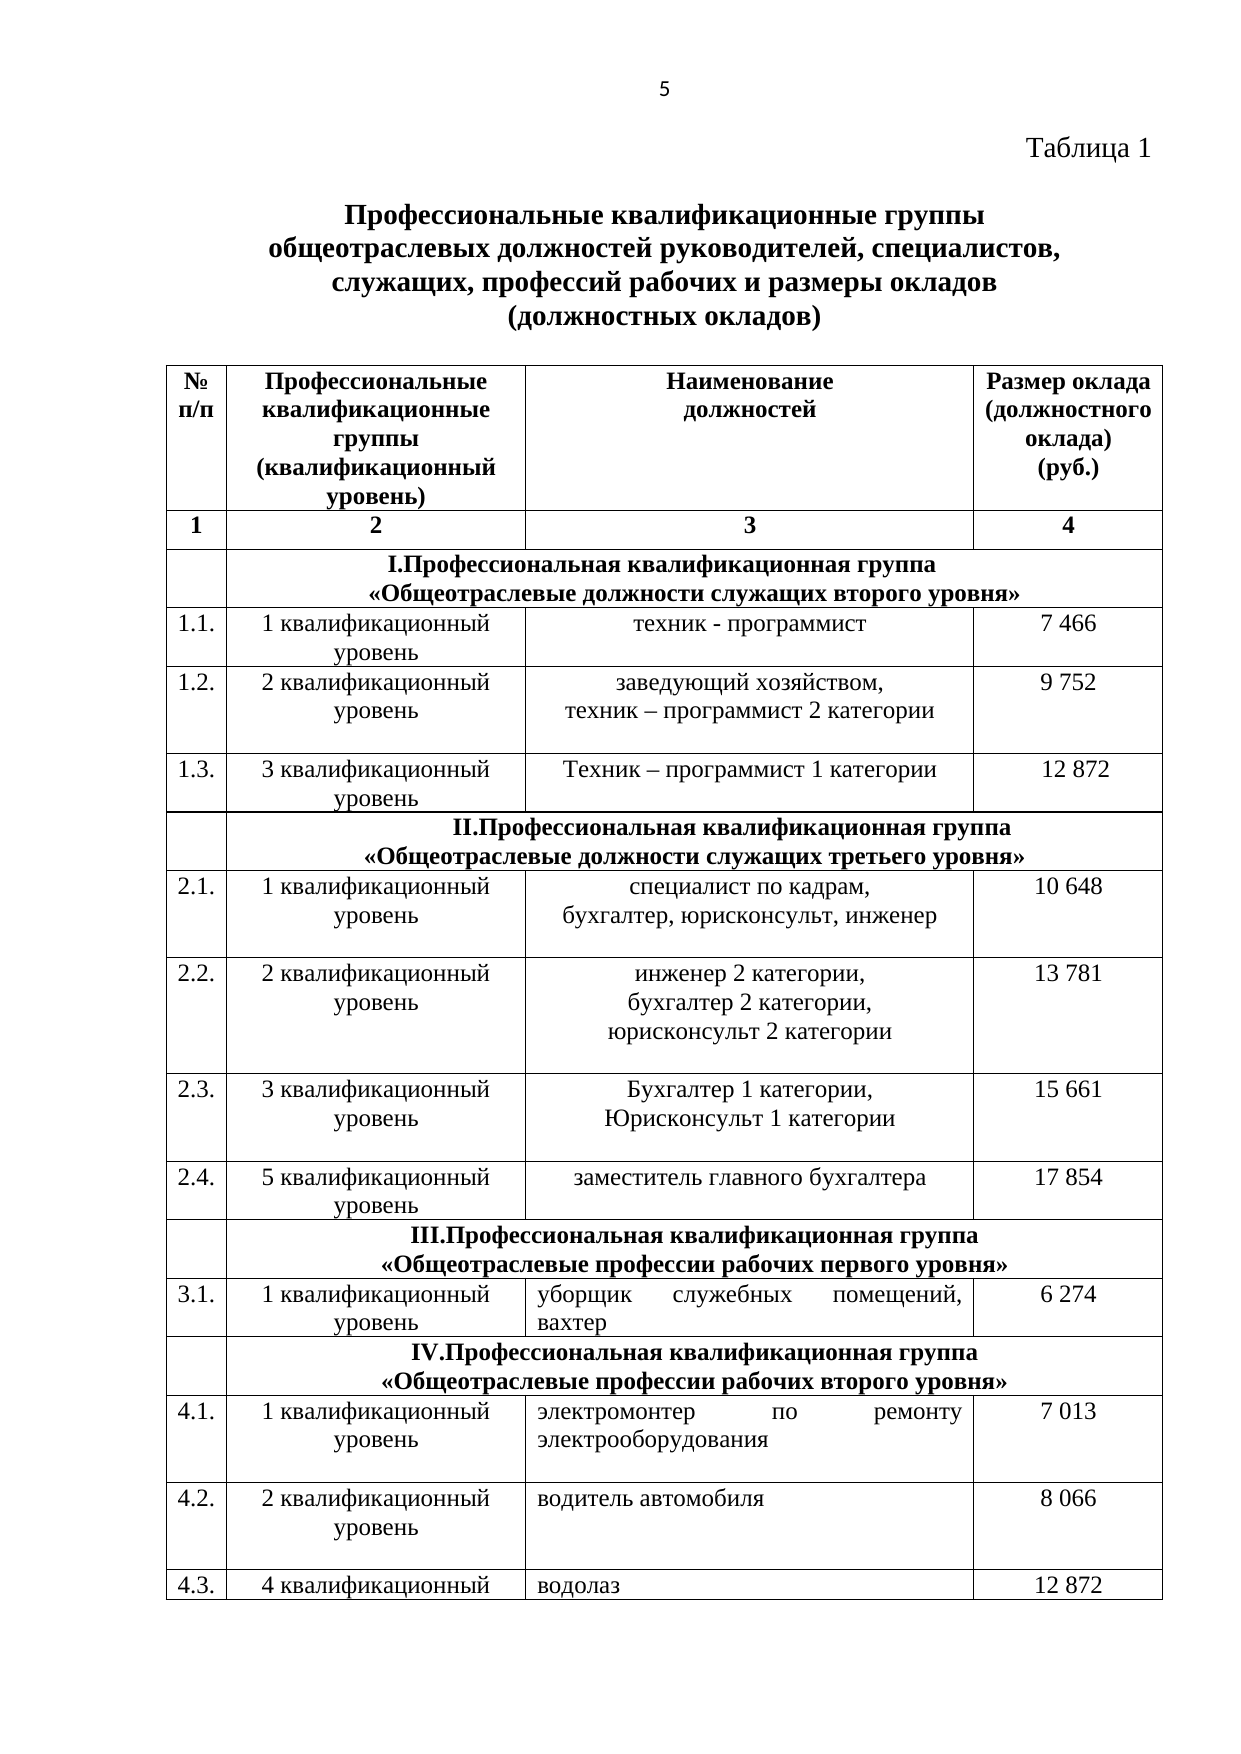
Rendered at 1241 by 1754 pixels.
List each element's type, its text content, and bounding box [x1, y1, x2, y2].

table_cell 5 квалификационный уровень [227, 1162, 525, 1219]
table_cell 3.1. [167, 1279, 226, 1336]
table_cell 9 752 [974, 667, 1162, 753]
table_cell 8 066 [974, 1483, 1162, 1569]
table_cell 3 квалификационный уровень [227, 1074, 525, 1161]
table_cell 1 [167, 511, 226, 548]
table_cell заместитель главного бухгалтера [526, 1162, 973, 1219]
table_cell водитель автомобиля [526, 1483, 973, 1569]
table_cell водолаз [526, 1570, 973, 1599]
table_header Размер оклада (должностного оклада) (руб.) [974, 366, 1162, 509]
table_cell 15 661 [974, 1074, 1162, 1161]
table_cell 4.3. [167, 1570, 226, 1599]
table_cell 6 274 [974, 1279, 1162, 1336]
table_cell [167, 1220, 226, 1278]
table_cell 7 013 [974, 1396, 1162, 1482]
table_cell 2.2. [167, 958, 226, 1073]
table_cell 1 квалификационный уровень [227, 871, 525, 957]
table_cell 2 [227, 511, 525, 548]
table_cell 4.1. [167, 1396, 226, 1482]
table_cell 4 [974, 511, 1162, 548]
table_cell 2.4. [167, 1162, 226, 1219]
table_cell I.Профессиональная квалификационная группа «Общеотраслевые должности служащих второго уровня» [227, 550, 1162, 607]
table_cell 7 466 [974, 608, 1162, 666]
table_cell III.Профессиональная квалификационная группа «Общеотраслевые профессии рабочих первого уровня» [227, 1220, 1162, 1278]
table_cell 1 квалификационный уровень [227, 1396, 525, 1482]
table_cell 2 квалификационный уровень [227, 958, 525, 1073]
table_cell электромонтер по ремонту электрооборудования [526, 1396, 973, 1482]
table_header Профессиональные квалификационные группы (квалификационный уровень) [227, 366, 525, 509]
table_cell 12 872 [974, 754, 1162, 811]
table_cell 1 квалификационный уровень [227, 1279, 525, 1336]
table_cell 2 квалификационный уровень [227, 1483, 525, 1569]
table_cell 17 854 [974, 1162, 1162, 1219]
table_cell [167, 1337, 226, 1395]
table_cell уборщик служебных помещений, вахтер [526, 1279, 973, 1336]
table_cell 1.2. [167, 667, 226, 753]
text Таблица 1 [177, 130, 1152, 163]
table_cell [227, 1570, 525, 1599]
table_cell Техник – программист 1 категории [526, 754, 973, 811]
table_cell 1.1. [167, 608, 226, 666]
table_cell 13 781 [974, 958, 1162, 1073]
text общеотраслевых должностей руководителей, специалистов, [177, 231, 1152, 264]
table_cell 4.2. [167, 1483, 226, 1569]
table_cell заведующий хозяйством, техник – программист 2 категории [526, 667, 973, 753]
table_cell 3 [526, 511, 973, 548]
table_cell 2 квалификационный уровень [227, 667, 525, 753]
table_cell специалист по кадрам, бухгалтер, юрисконсульт, инженер [526, 871, 973, 957]
table_cell инженер 2 категории, бухгалтер 2 категории, юрисконсульт 2 категории [526, 958, 973, 1073]
table_cell 1.3. [167, 754, 226, 811]
table_cell Бухгалтер 1 категории, Юрисконсульт 1 категории [526, 1074, 973, 1161]
table_header Наименование должностей [526, 366, 973, 509]
table_cell 1 квалификационный уровень [227, 608, 525, 666]
table_cell 2.1. [167, 871, 226, 957]
table_cell техник - программист [526, 608, 973, 666]
table_cell 3 квалификационный уровень [227, 754, 525, 811]
text служащих, профессий рабочих и размеры окладов [177, 264, 1152, 298]
table_cell 2.3. [167, 1074, 226, 1161]
table_cell 10 648 [974, 871, 1162, 957]
text Профессиональные квалификационные группы [177, 197, 1152, 231]
table_cell [167, 813, 226, 870]
text (должностных окладов) [177, 298, 1152, 331]
table_cell IV.Профессиональная квалификационная группа «Общеотраслевые профессии рабочих второго уровня» [227, 1337, 1162, 1395]
table_cell 12 872 [974, 1570, 1162, 1599]
table_cell II.Профессиональная квалификационная группа «Общеотраслевые должности служащих третьего уровня» [227, 813, 1162, 870]
table_cell [167, 550, 226, 607]
table_header № п/п [167, 366, 226, 509]
